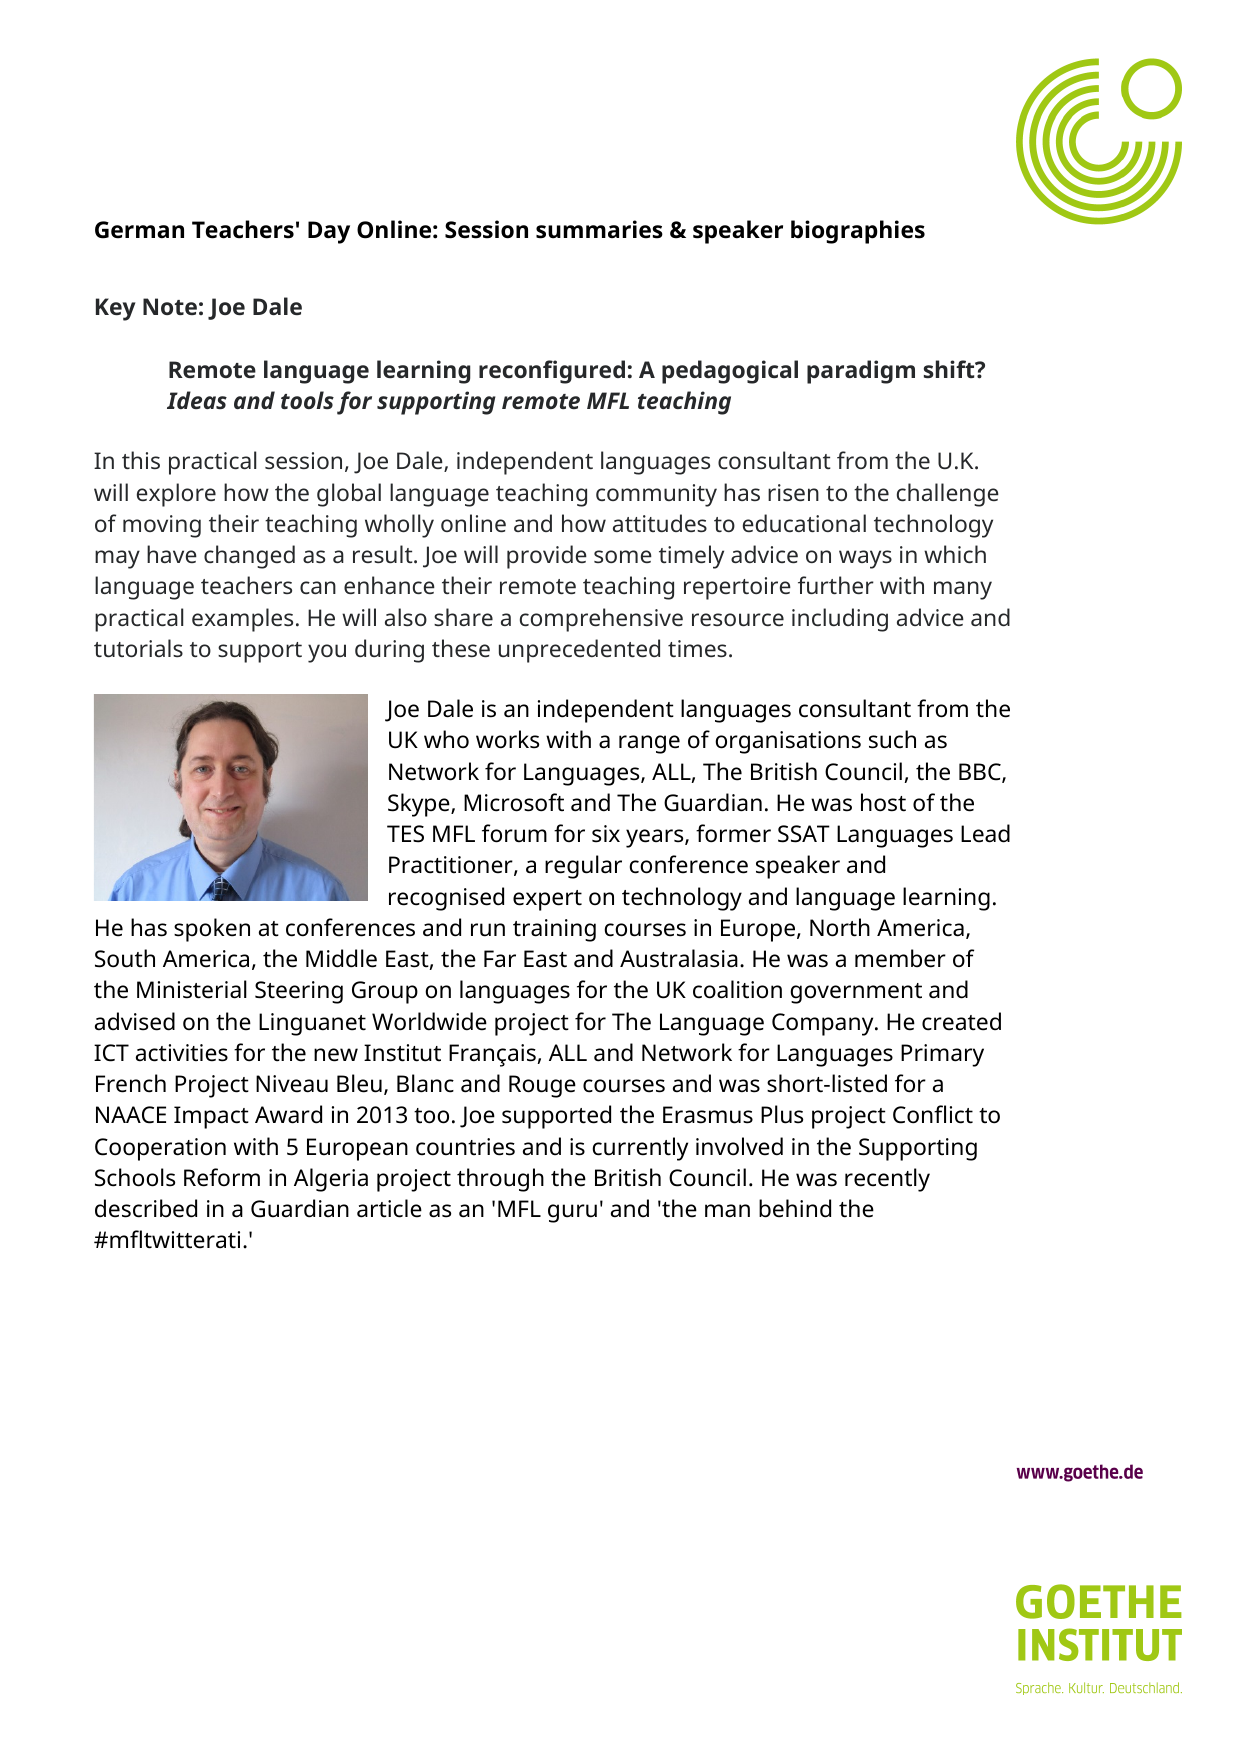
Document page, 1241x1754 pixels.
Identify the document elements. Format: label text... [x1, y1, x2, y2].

picture [1004, 0, 1241, 236]
text Key Note: Joe Dale [94, 291, 1012, 322]
text Joe Dale is an independent languages consultant from the UK who works with a range of organisations such as Network for Languages, ALL, The British Council, the BBC, Skype, Microsoft and The Guardian. He was host of the TES MFL forum for six years, former SSAT Languages Lead Practitioner, a regular conference speaker and recognised expert on technology and language learning. He has spoken at conferences and run training courses in Europe, North America, South America, the Middle East, the Far East and Australasia. He was a member of the Ministerial Steering Group on languages for the UK coalition government and advised on the Linguanet Worldwide project for The Language Company. He created ICT activities for the new Institut Français, ALL and Network for Languages Primary French Project Niveau Bleu, Blanc and Rouge courses and was short-listed for a NAACE Impact Award in 2013 too. Joe supported the Erasmus Plus project Conflict to Cooperation with 5 European countries and is currently involved in the Supporting Schools Reform in Algeria project through the British Council. He was recently described in a Guardian article as an 'MFL guru' and 'the man behind the #mfltwitterati.' [94, 693, 1012, 1256]
text Ideas and tools for supporting remote MFL teaching [167, 385, 1012, 416]
text Remote language learning reconfigured: A pedagogical paradigm shift? [167, 354, 1012, 385]
picture [1004, 1417, 1241, 1754]
text In this practical session, Joe Dale, independent languages consultant from the U.K. will explore how the global language teaching community has risen to the challenge of moving their teaching wholly online and how attitudes to educational technology may have changed as a result. Joe will provide some timely advice on ways in which language teachers can enhance their remote teaching repertoire further with many practical examples. He will also share a comprehensive resource including advice and tutorials to support you during these unprecedented times. [94, 445, 1012, 664]
picture [93, 694, 368, 901]
